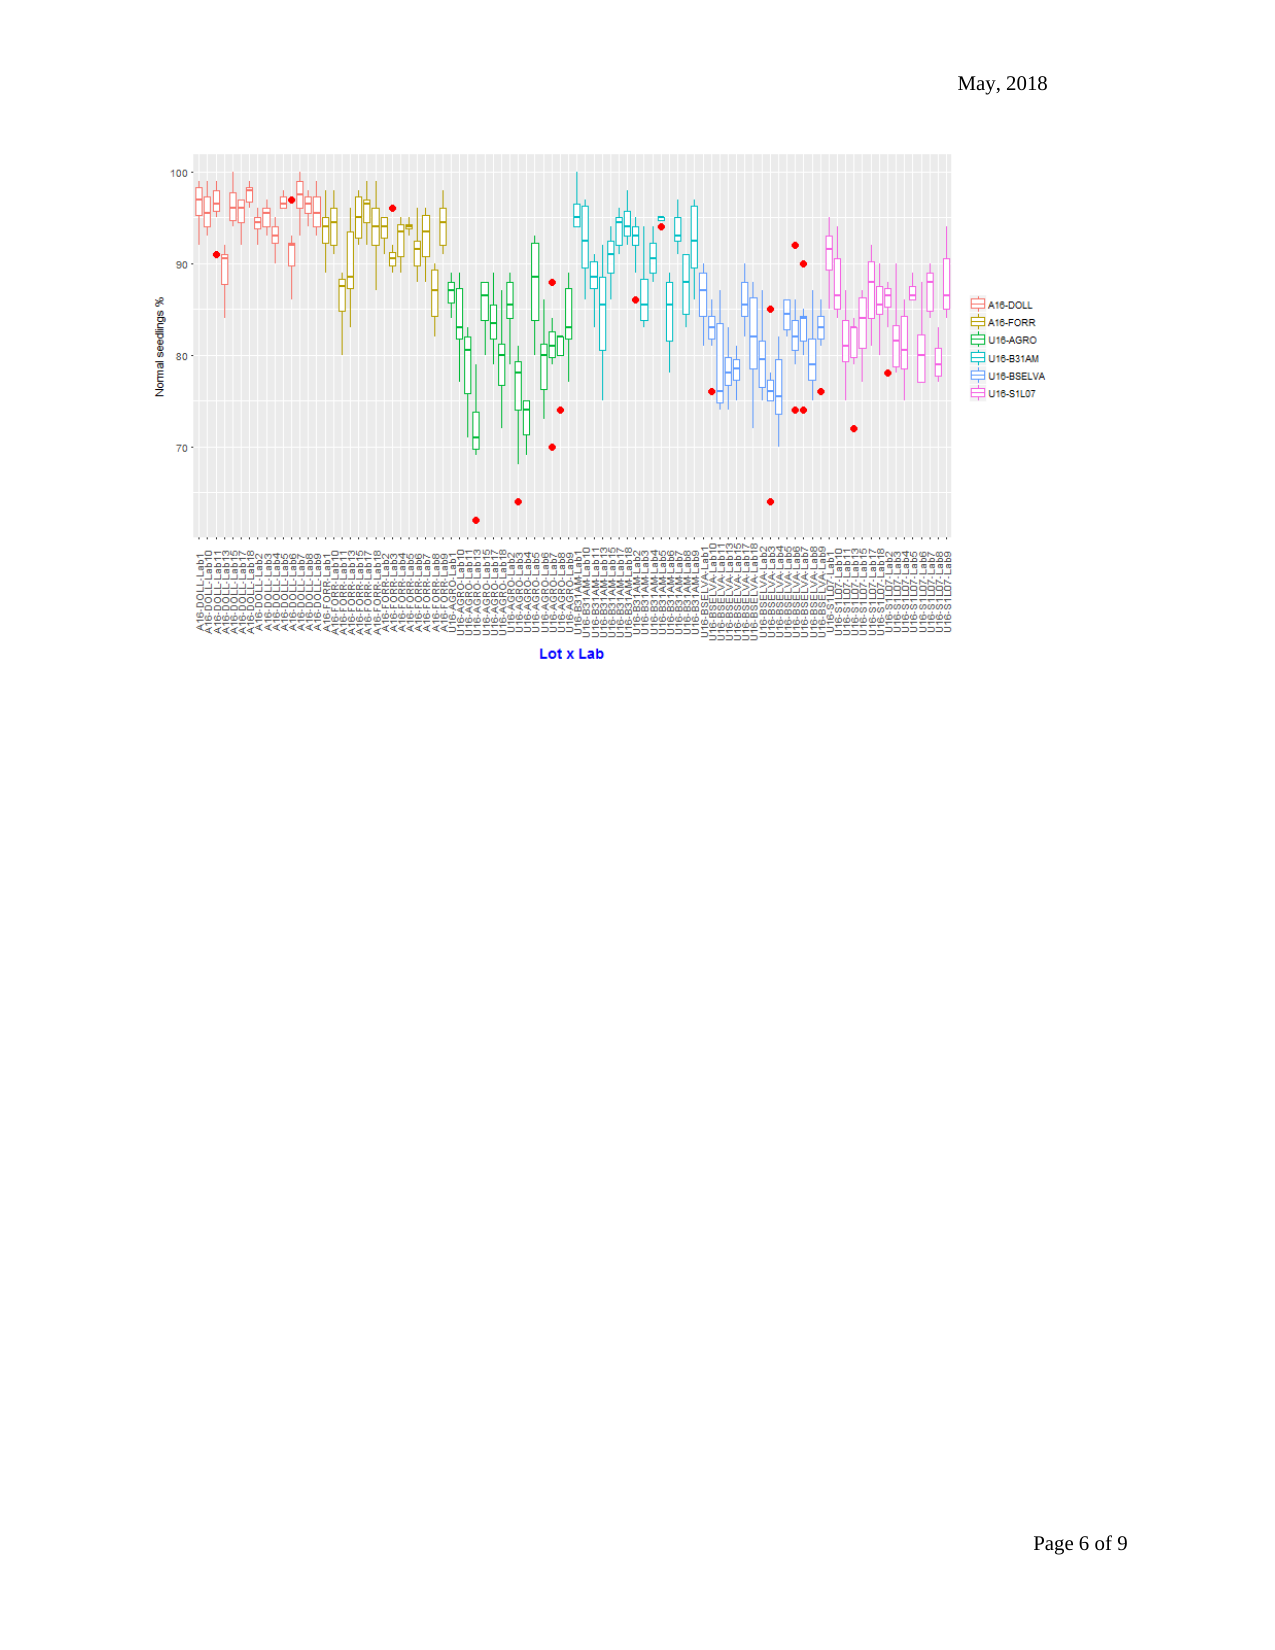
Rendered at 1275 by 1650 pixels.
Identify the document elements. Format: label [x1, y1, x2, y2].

picture [147, 147, 1048, 664]
